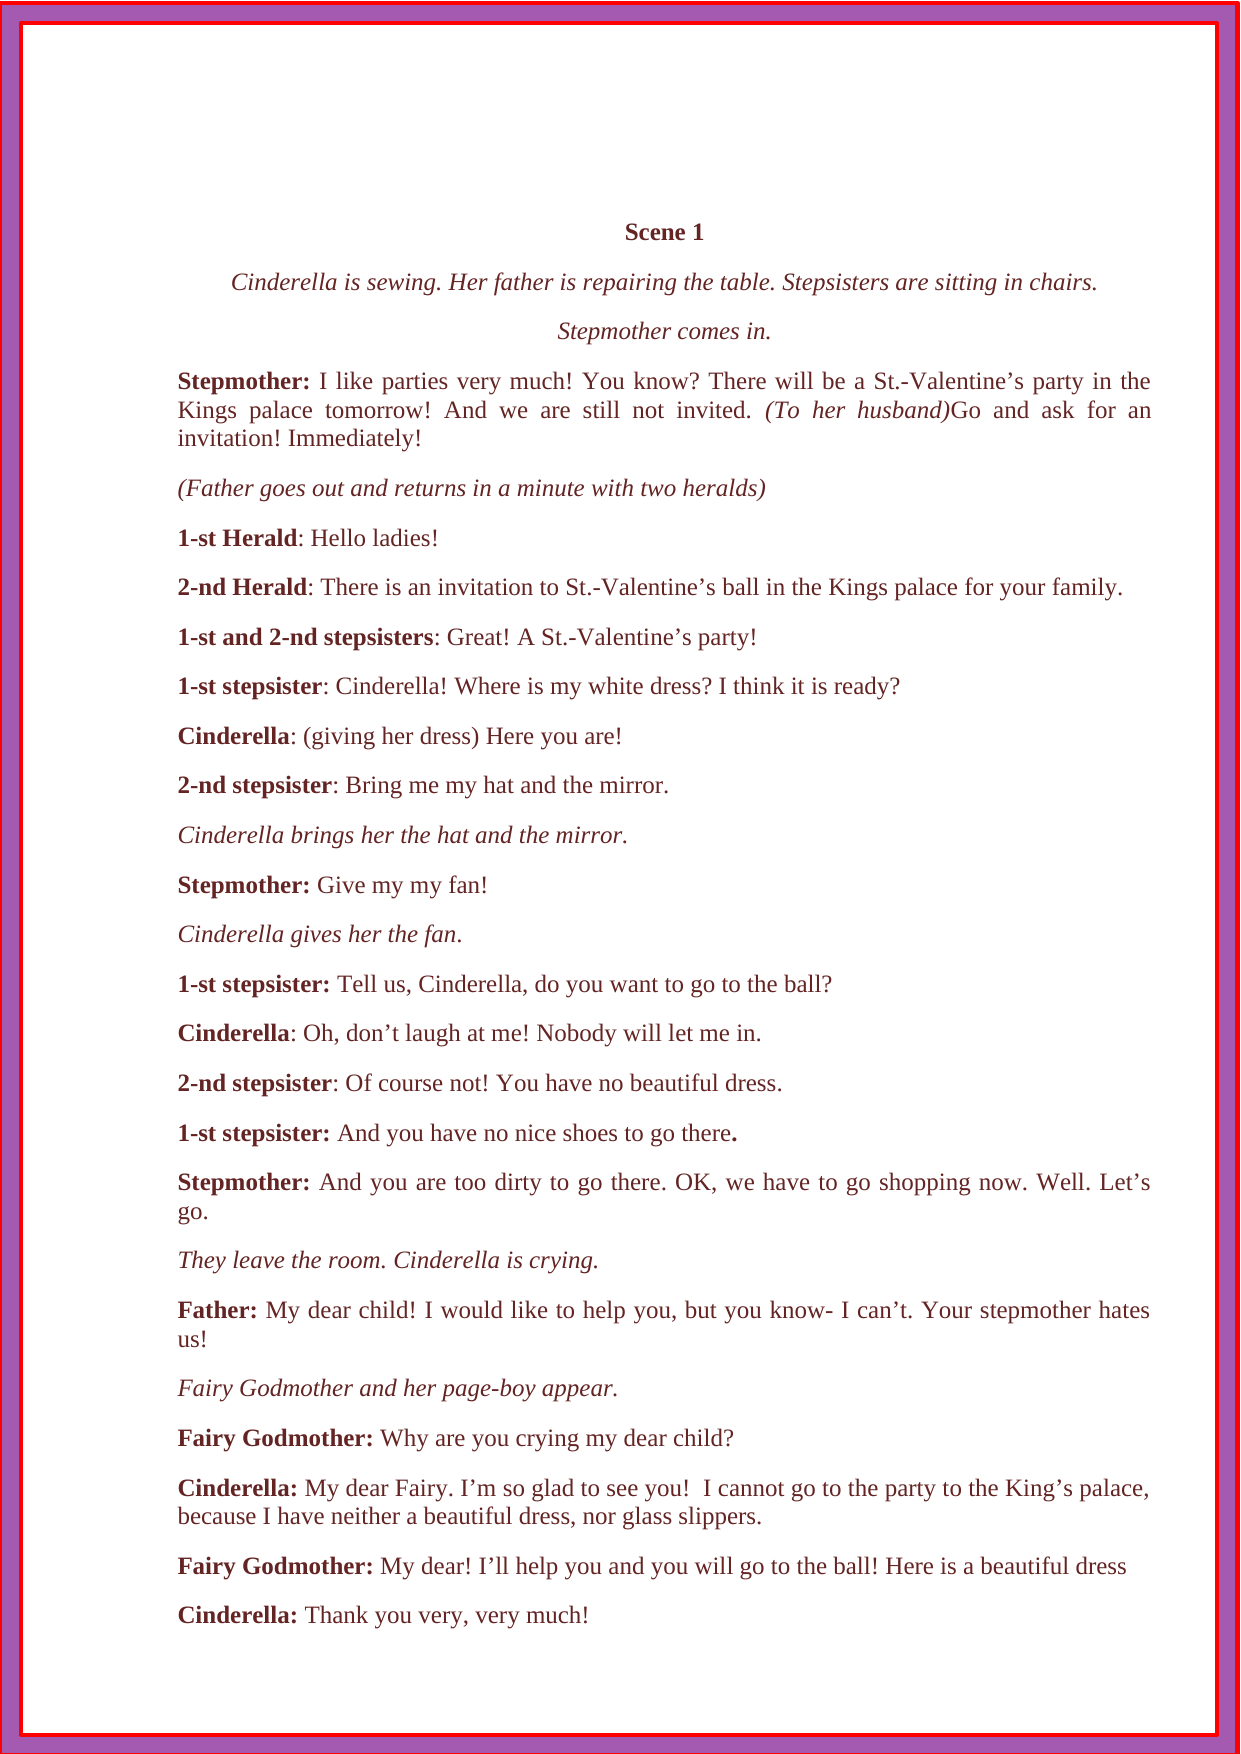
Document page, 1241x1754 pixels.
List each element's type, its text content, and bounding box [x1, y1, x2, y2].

text 1-st stepsister: Cinderella! Where is my white dress? I think it is ready? [177, 671, 1152, 700]
text 1-st and 2-nd stepsisters: Great! A St.-Valentine’s party! [177, 622, 1152, 651]
text 2-nd stepsister: Bring me my hat and the mirror. [177, 771, 1152, 799]
text Cinderella: (giving her dress) Here you are! [177, 721, 1152, 750]
text Cinderella: Oh, don’t laugh at me! Nobody will let me in. [177, 1018, 1152, 1047]
text Father: My dear child! I would like to help you, but you know- I can’t. Your stepmother hates us! [177, 1295, 1152, 1353]
text Fairy Godmother and her page-boy appear. [177, 1373, 1152, 1402]
text 2-nd stepsister: Of course not! You have no beautiful dress. [177, 1068, 1152, 1097]
text Cinderella: My dear Fairy. I’m so glad to see you! I cannot go to the party to the King’s palace, because I have neither a beautiful dress, nor glass slippers. [177, 1473, 1152, 1530]
text Stepmother: I like parties very much! You know? There will be a St.-Valentine’s party in the Kings palace tomorrow! And we are still not invited. (To her husband)Go and ask for an invitation! Immediately! [177, 366, 1152, 452]
text They leave the room. Cinderella is crying. [177, 1246, 1152, 1274]
text Stepmother: And you are too dirty to go there. OK, we have to go shopping now. Well. Let’s go. [177, 1167, 1152, 1225]
text Scene 1 [177, 217, 1152, 246]
text (Father goes out and returns in a minute with two heralds) [177, 473, 1152, 502]
text Cinderella: Thank you very, very much! [177, 1601, 1152, 1629]
text Stepmother comes in. [177, 316, 1152, 345]
text 1-st stepsister: Tell us, Cinderella, do you want to go to the ball? [177, 969, 1152, 998]
text 1-st stepsister: And you have no nice shoes to go there. [177, 1118, 1152, 1146]
text Fairy Godmother: Why are you crying my dear child? [177, 1423, 1152, 1452]
text Cinderella brings her the hat and the mirror. [177, 820, 1152, 849]
text Stepmother: Give my my fan! [177, 870, 1152, 898]
text Fairy Godmother: My dear! I’ll help you and you will go to the ball! Here is a beautiful dress [177, 1551, 1152, 1580]
text Cinderella gives her the fan. [177, 919, 1152, 948]
text Cinderella is sewing. Her father is repairing the table. Stepsisters are sitting in chairs. [177, 267, 1152, 296]
text 2-nd Herald: There is an invitation to St.-Valentine’s ball in the Kings palace for your family. [177, 572, 1152, 601]
text 1-st Herald: Hello ladies! [177, 523, 1152, 551]
